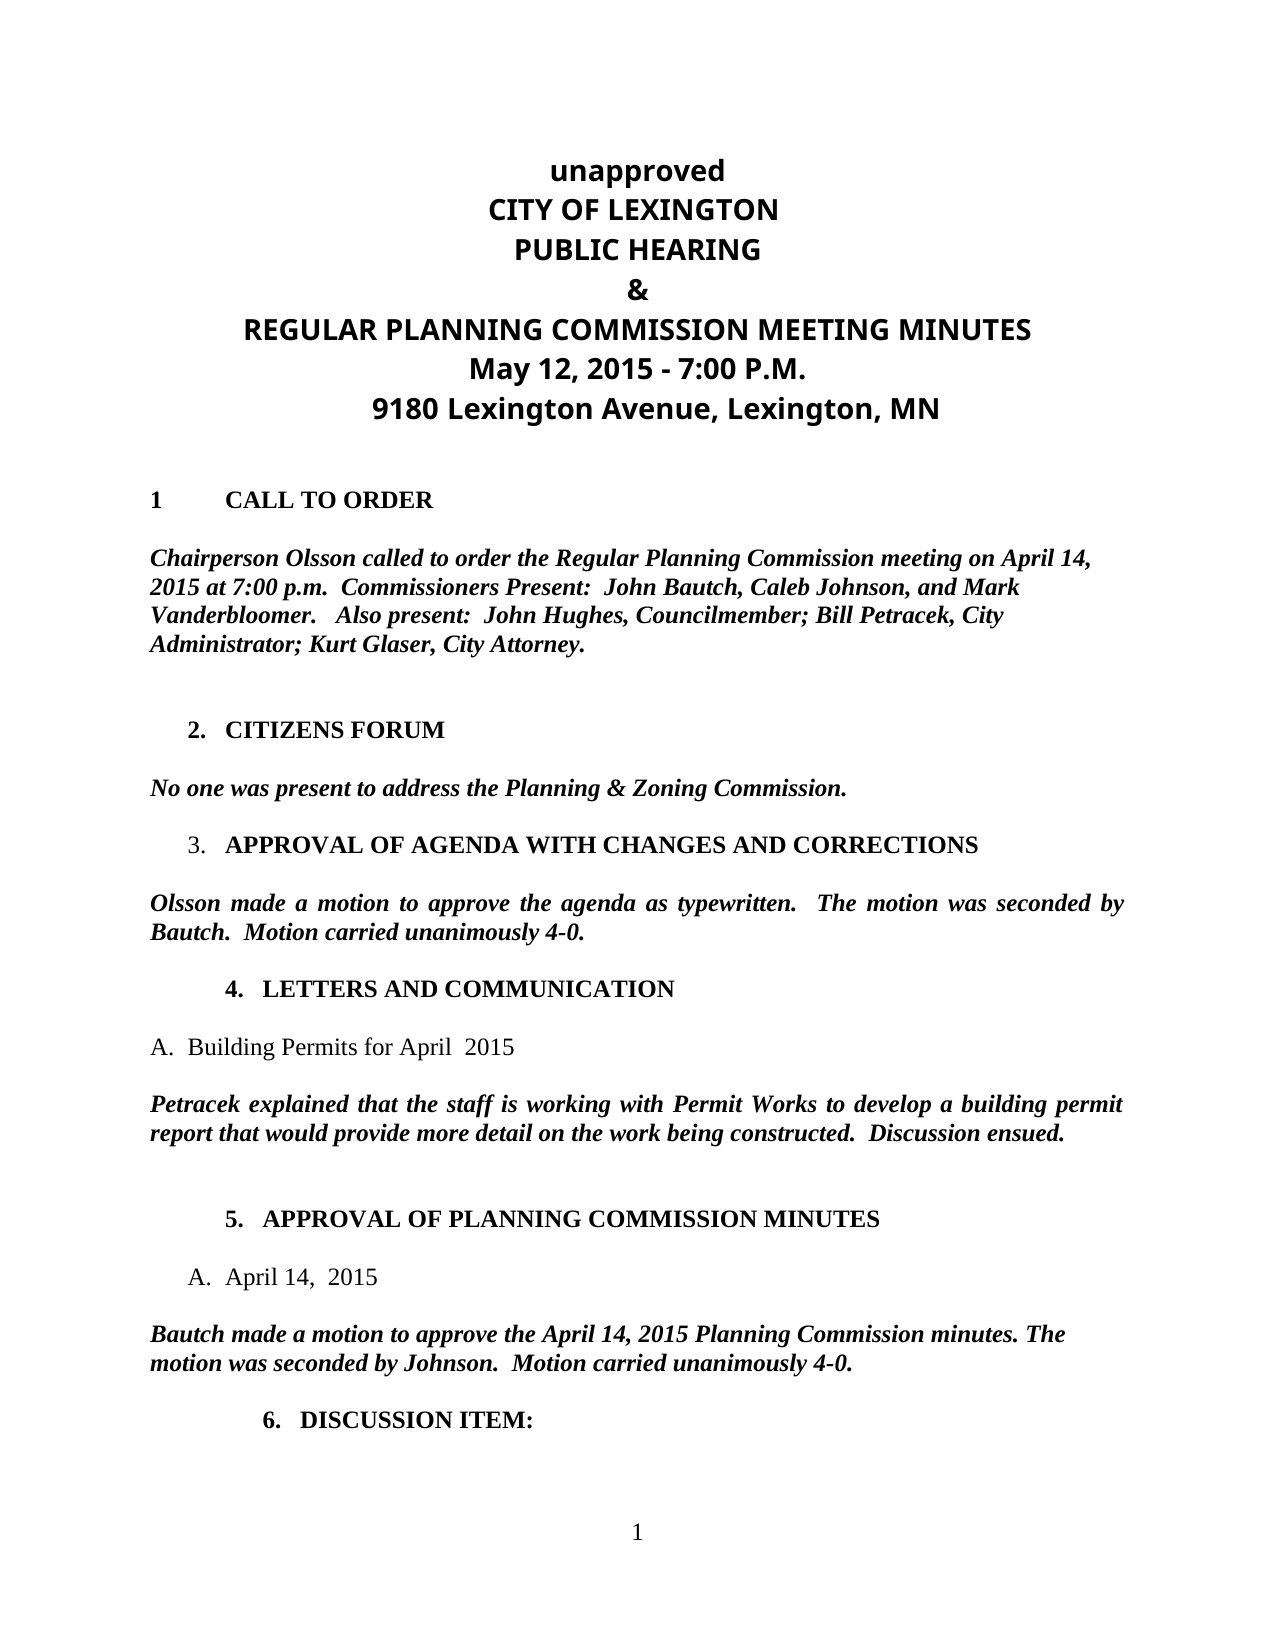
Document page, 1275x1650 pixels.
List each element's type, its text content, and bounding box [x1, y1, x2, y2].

list Building Permits for April 2015 [150, 1032, 1125, 1060]
text REGULAR PLANNING COMMISSION MEETING MINUTES [150, 309, 1125, 348]
text May 12, 2015 - 7:00 P.M. [150, 348, 1125, 388]
list 6. DISCUSSION ITEM: [262, 1405, 1125, 1434]
text Bautch made a motion to approve the April 14, 2015 Planning Commission minutes. The motion was seconded by Johnson. Motion carried unanimously 4-0. [150, 1319, 1125, 1377]
text & [150, 269, 1125, 309]
text CITY OF LEXINGTON PUBLIC HEARING [150, 190, 1125, 269]
text unapproved [150, 150, 1125, 190]
list Lexington Avenue, Lexington, MN [187, 388, 1125, 428]
list April 14, 2015 [187, 1262, 1125, 1290]
list APPROVAL OF PLANNING COMMISSION MINUTES [225, 1204, 1125, 1233]
list LETTERS AND COMMUNICATION [225, 974, 1125, 1003]
text Petracek explained that the staff is working with Permit Works to develop a building permit report that would provide more detail on the work being constructed. Discussion ensued. [150, 1089, 1125, 1147]
text 1 Call to Order [150, 485, 1125, 514]
list Approval of Agenda with Changes and Corrections [187, 830, 1125, 859]
list Citizens Forum [187, 715, 1125, 744]
text No one was present to address the Planning & Zoning Commission. [150, 773, 1125, 802]
text Olsson made a motion to approve the agenda as typewritten. The motion was seconded by Bautch. Motion carried unanimously 4-0. [150, 888, 1125, 945]
text Chairperson Olsson called to order the Regular Planning Commission meeting on April 14, 2015 at 7:00 p.m. Commissioners Present: John Bautch, Caleb Johnson, and Mark Vanderbloomer. Also present: John Hughes, Councilmember; Bill Petracek, City Administrator; Kurt Glaser, City Attorney. [150, 543, 1125, 658]
